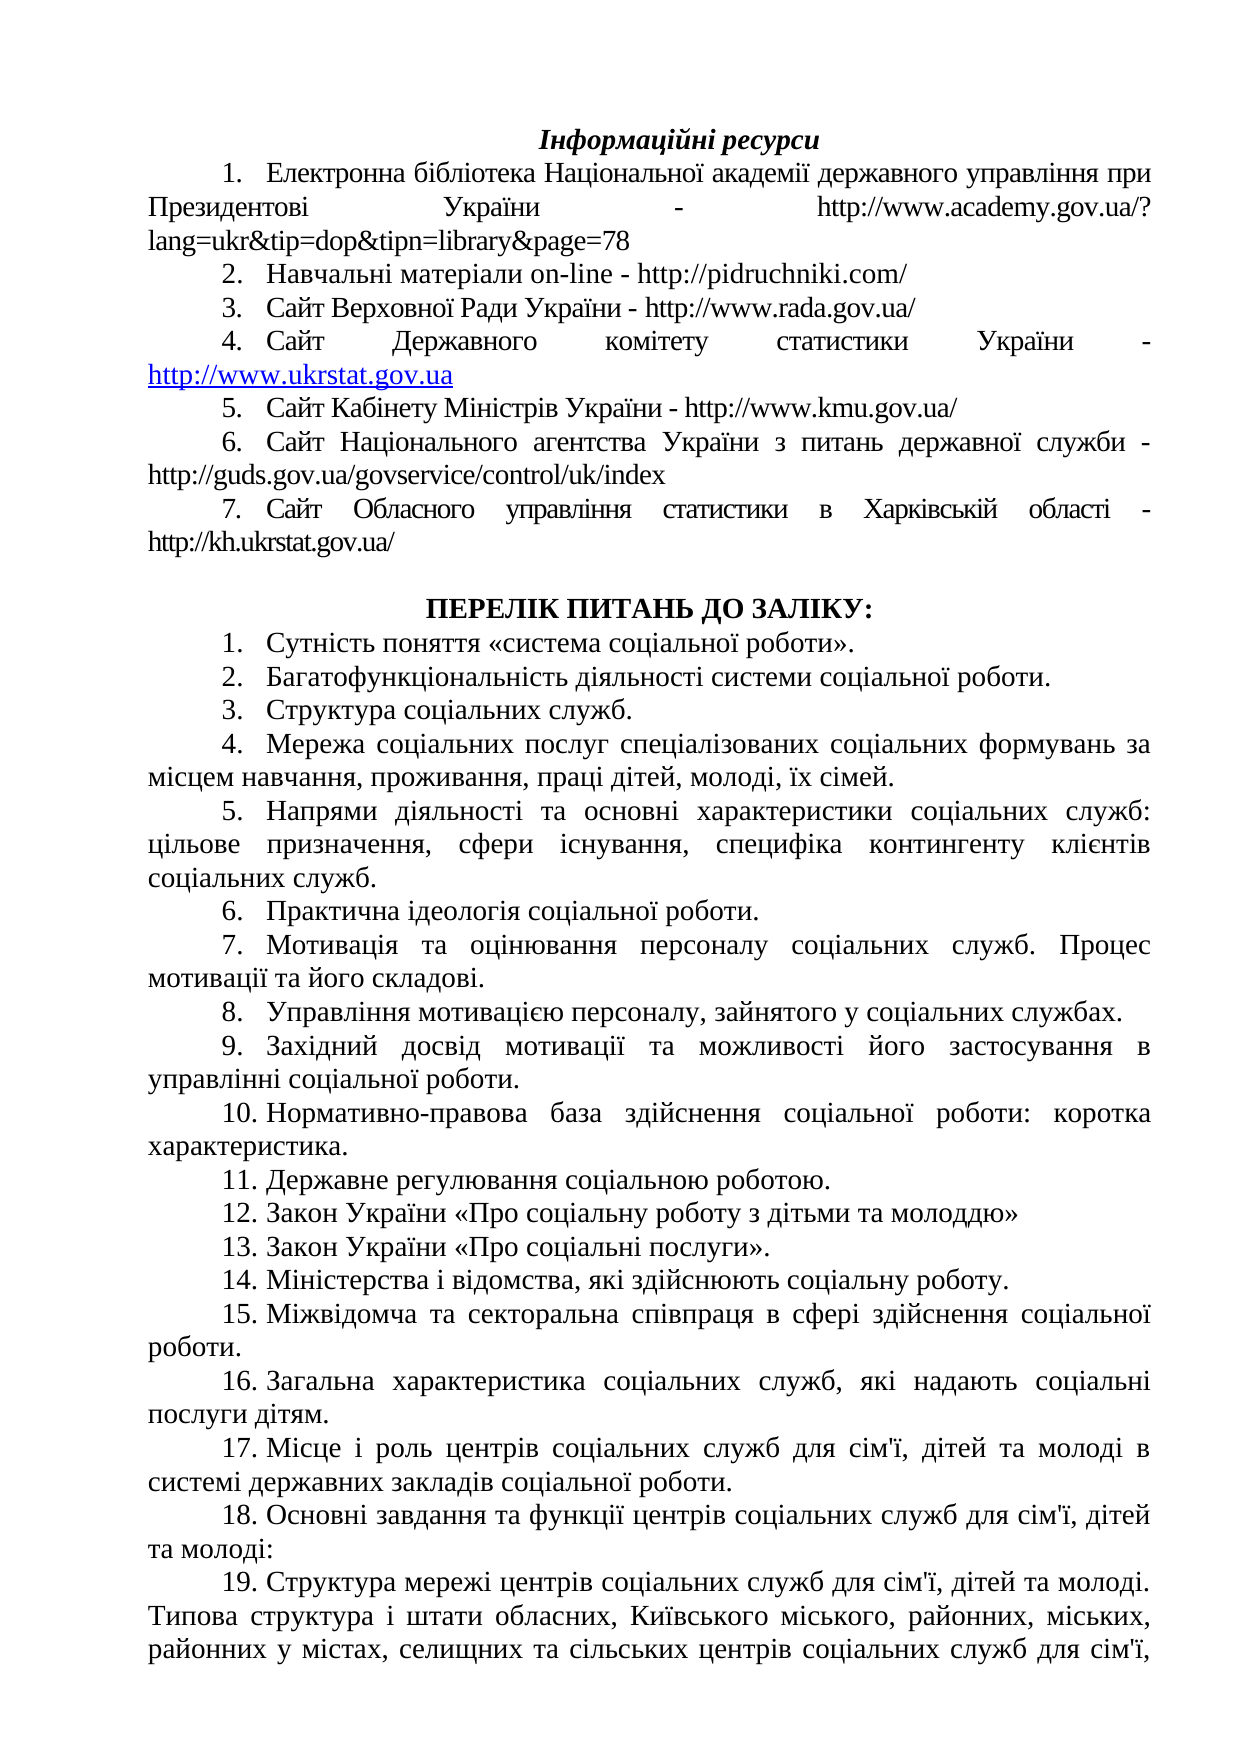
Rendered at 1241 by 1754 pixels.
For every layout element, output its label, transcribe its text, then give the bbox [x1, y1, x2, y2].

list Мотивація та оцінювання персоналу соціальних служб. Процес мотивації та його складові. [148, 927, 1152, 994]
list Сутність поняття «система соціальної роботи». [148, 625, 1152, 659]
list Сайт Кабінету Міністрів України - http://www.kmu.gov.ua/ [148, 390, 1152, 424]
list Місце і роль центрів соціальних служб для сім'ї, дітей та молоді в системі державних закладів соціальної роботи. [148, 1430, 1152, 1497]
list Напрями діяльності та основні характеристики соціальних служб: цільове призначення, сфери існування, специфіка контингенту клієнтів соціальних служб. [148, 793, 1152, 893]
list Сайт Обласного управління статистики в Харківській області - http://kh.ukrstat.gov.ua/ [148, 491, 1152, 558]
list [148, 1564, 1152, 1665]
list Управління мотивацією персоналу, зайнятого у соціальних службах. [148, 994, 1152, 1028]
text ПЕРЕЛІК ПИТАНЬ ДО ЗАЛІКУ: [148, 592, 1152, 625]
list Навчальні матеріали on-line - http://pidruchniki.com/ [148, 256, 1152, 290]
list Практична ідеологія соціальної роботи. [148, 893, 1152, 927]
list Мережа соціальних послуг спеціалізованих соціальних формувань за місцем навчання, проживання, праці дітей, молоді, їх сімей. [148, 726, 1152, 793]
list Сайт Державного комітету статистики України - http://www.ukrstat.gov.ua [148, 323, 1152, 390]
list Західний досвід мотивації та можливості його застосування в управлінні соціальної роботи. [148, 1028, 1152, 1095]
list Сайт Національного агентства України з питань державної служби - http://guds.gov.ua/govservice/control/uk/index [148, 424, 1152, 491]
list Закон України «Про соціальні послуги». [148, 1229, 1152, 1262]
list Закон України «Про соціальну роботу з дітьми та молоддю» [148, 1195, 1152, 1229]
list Основні завдання та функції центрів соціальних служб для сім'ї, дітей та молоді: [148, 1497, 1152, 1564]
list Електронна бібліотека Національної академії державного управління при Президентові України - http://www.academy.gov.ua/?lang=ukr&tip=dop&tipn=library&page=78 [148, 156, 1152, 256]
list Загальна характеристика соціальних служб, які надають соціальні послуги дітям. [148, 1363, 1152, 1430]
list Сайт Верховної Ради України - http://www.rada.gov.ua/ [148, 290, 1152, 323]
list Міністерства і відомства, які здійснюють соціальну роботу. [148, 1262, 1152, 1296]
list Структура соціальних служб. [148, 692, 1152, 726]
list Державне регулювання соціальною роботою. [148, 1162, 1152, 1195]
text Інформаційні ресурси [148, 122, 1152, 156]
list Багатофункціональність діяльності системи соціальної роботи. [148, 659, 1152, 692]
list Міжвідомча та секторальна співпраця в сфері здійснення соціальної роботи. [148, 1296, 1152, 1363]
list Нормативно-правова база здійснення соціальної роботи: коротка характеристика. [148, 1095, 1152, 1162]
